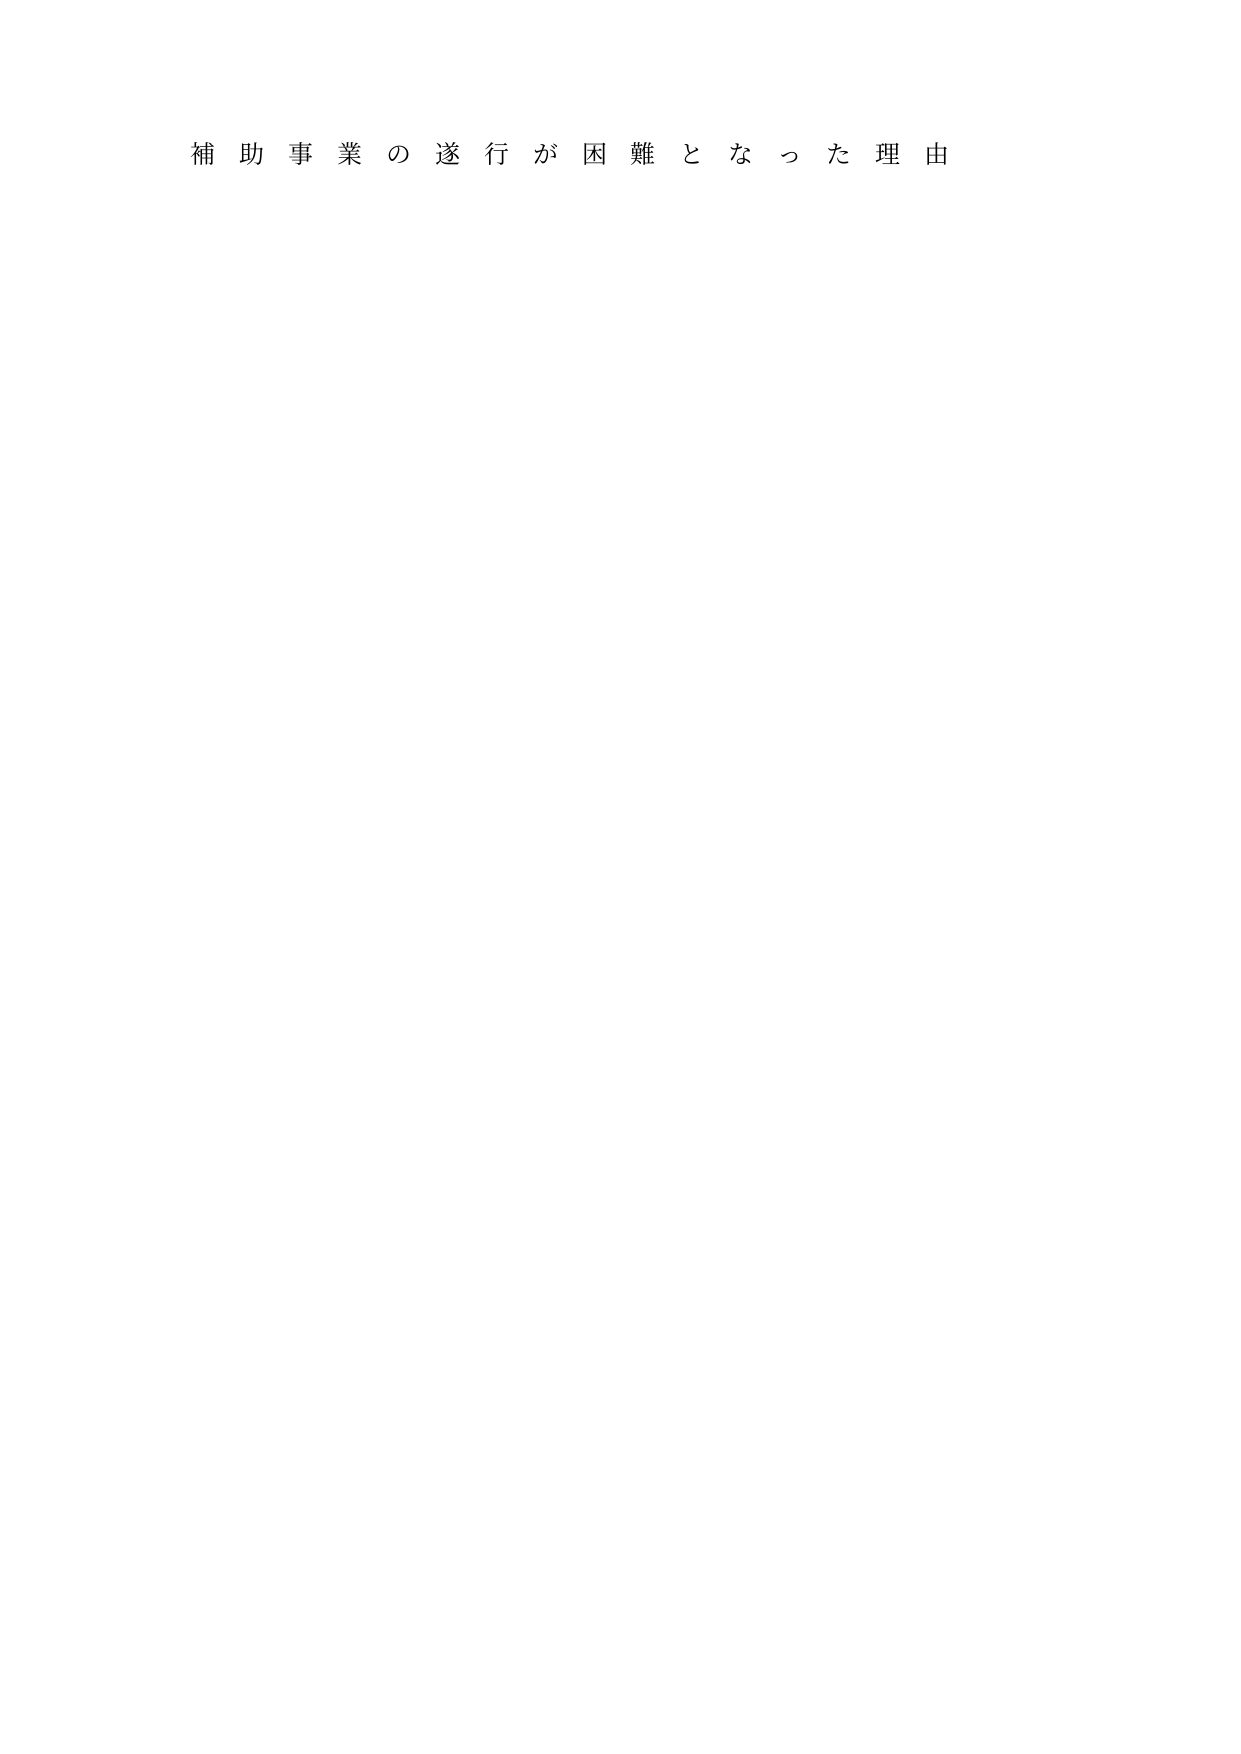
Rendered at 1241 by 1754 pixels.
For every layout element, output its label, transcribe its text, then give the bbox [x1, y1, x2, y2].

text 補助事業の遂行が困難となった理由 [141, 117, 1121, 188]
